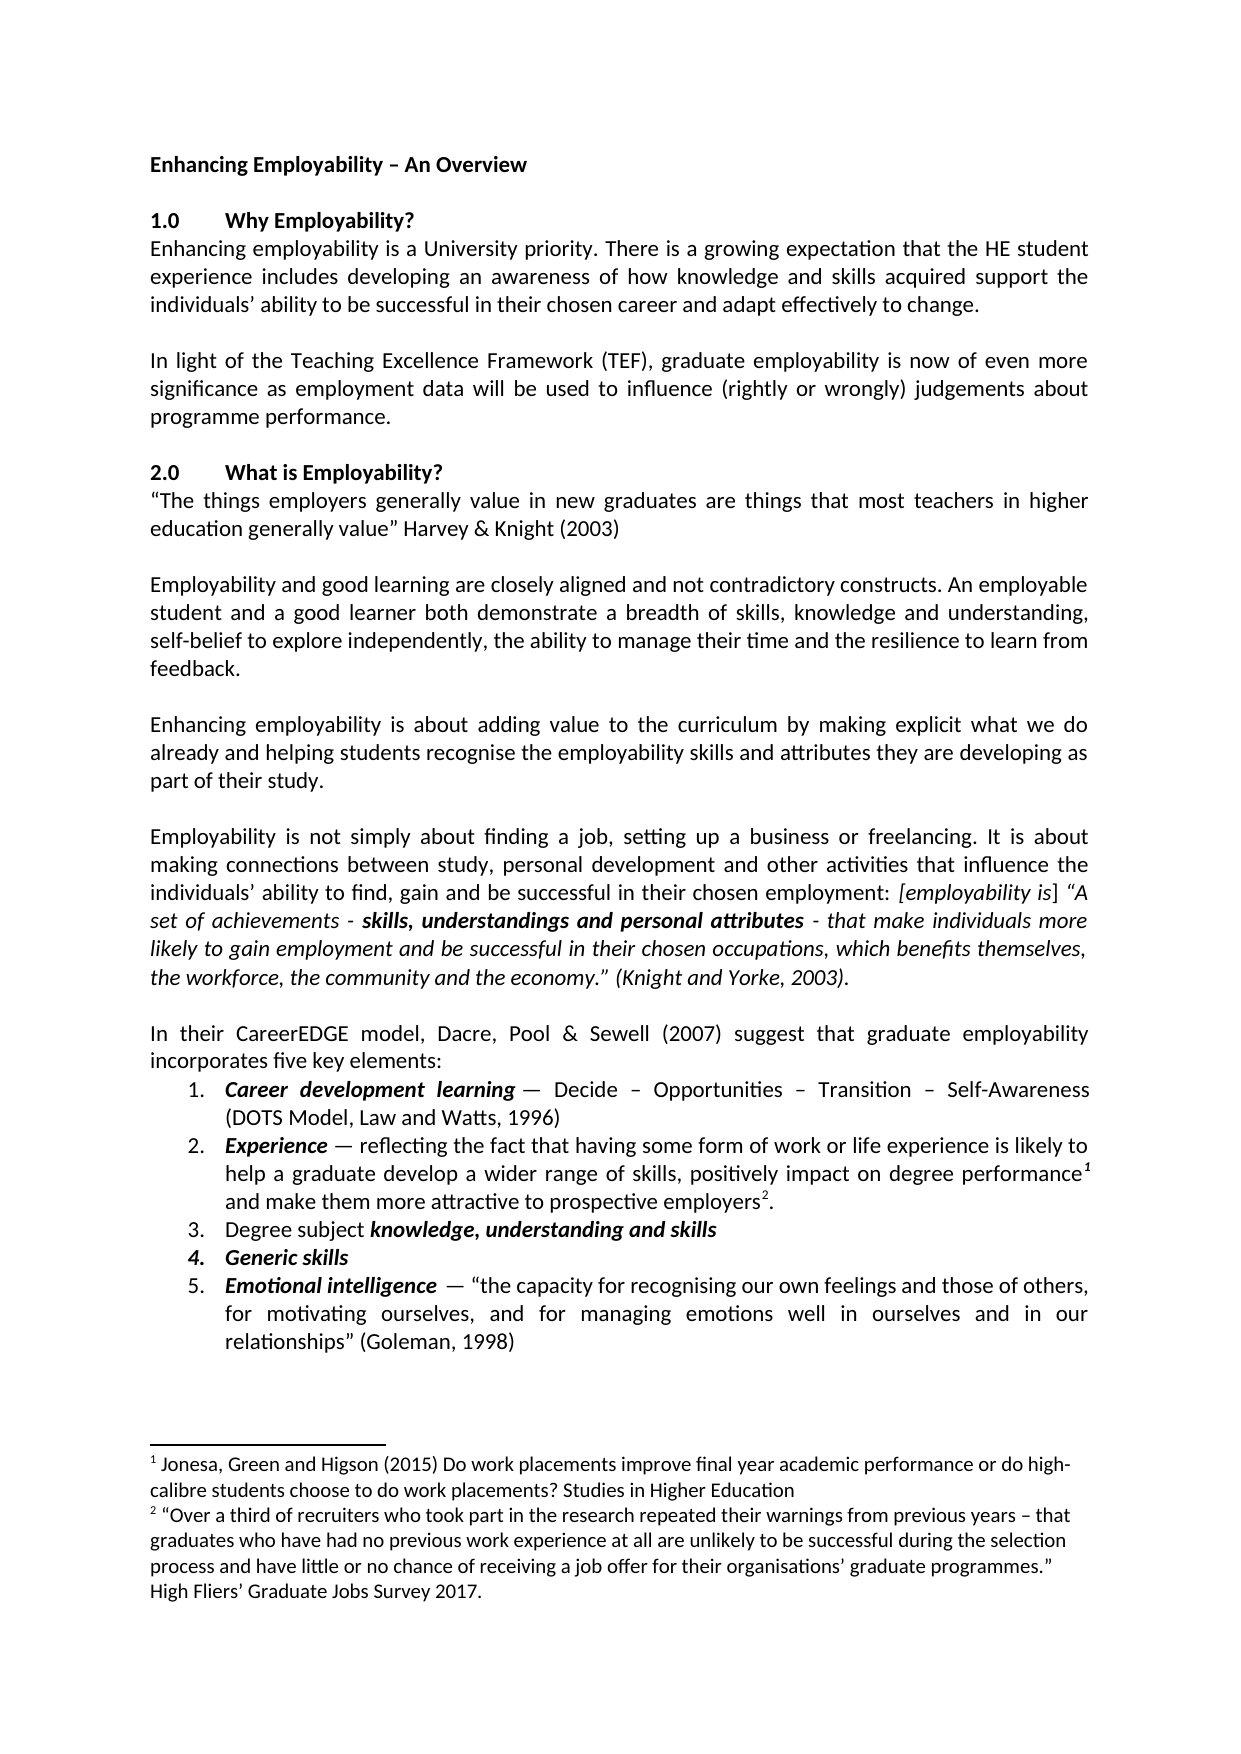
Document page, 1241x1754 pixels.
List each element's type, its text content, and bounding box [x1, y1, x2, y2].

text 2.0 What is Employability? [150, 458, 1090, 486]
text 1.0 Why Employability? [150, 206, 1090, 234]
list Degree subject knowledge, understanding and skills [187, 1215, 1090, 1243]
text Enhancing employability is about adding value to the curriculum by making explicit what we do already and helping students recognise the employability skills and attributes they are developing as part of their study. [150, 710, 1090, 794]
text In light of the Teaching Excellence Framework (TEF), graduate employability is now of even more significance as employment data will be used to influence (rightly or wrongly) judgements about programme performance. [150, 346, 1090, 430]
list Career development learning — Decide – Opportunities – Transition – Self-Awareness (DOTS Model, Law and Watts, 1996) [187, 1075, 1090, 1131]
list Experience — reflecting the fact that having some form of work or life experience is likely to help a graduate develop a wider range of skills, positively impact on degree performance and make them more attractive to prospective employers. [187, 1131, 1090, 1215]
list Emotional intelligence — “the capacity for recognising our own feelings and those of others, for motivating ourselves, and for managing emotions well in ourselves and in our relationships” (Goleman, 1998) [187, 1271, 1090, 1355]
text Employability and good learning are closely aligned and not contradictory constructs. An employable student and a good learner both demonstrate a breadth of skills, knowledge and understanding, self-belief to explore independently, the ability to manage their time and the resilience to learn from feedback. [150, 570, 1090, 682]
text Employability is not simply about finding a job, setting up a business or freelancing. It is about making connections between study, personal development and other activities that influence the individuals’ ability to find, gain and be successful in their chosen employment: [employability is] “A set of achievements - skills, understandings and personal attributes - that make individuals more likely to gain employment and be successful in their chosen occupations, which benefits themselves, the workforce, the community and the economy.” (Knight and Yorke, 2003). [150, 822, 1090, 991]
text Enhancing employability is a University priority. There is a growing expectation that the HE student experience includes developing an awareness of how knowledge and skills acquired support the individuals’ ability to be successful in their chosen career and adapt effectively to change. [150, 234, 1090, 318]
list Generic skills [187, 1243, 1090, 1271]
text “The things employers generally value in new graduates are things that most teachers in higher education generally value” Harvey & Knight (2003) [150, 486, 1090, 542]
text Enhancing Employability – An Overview [150, 150, 1090, 178]
text In their CareerEDGE model, Dacre, Pool & Sewell (2007) suggest that graduate employability incorporates five key elements: [150, 1019, 1090, 1075]
